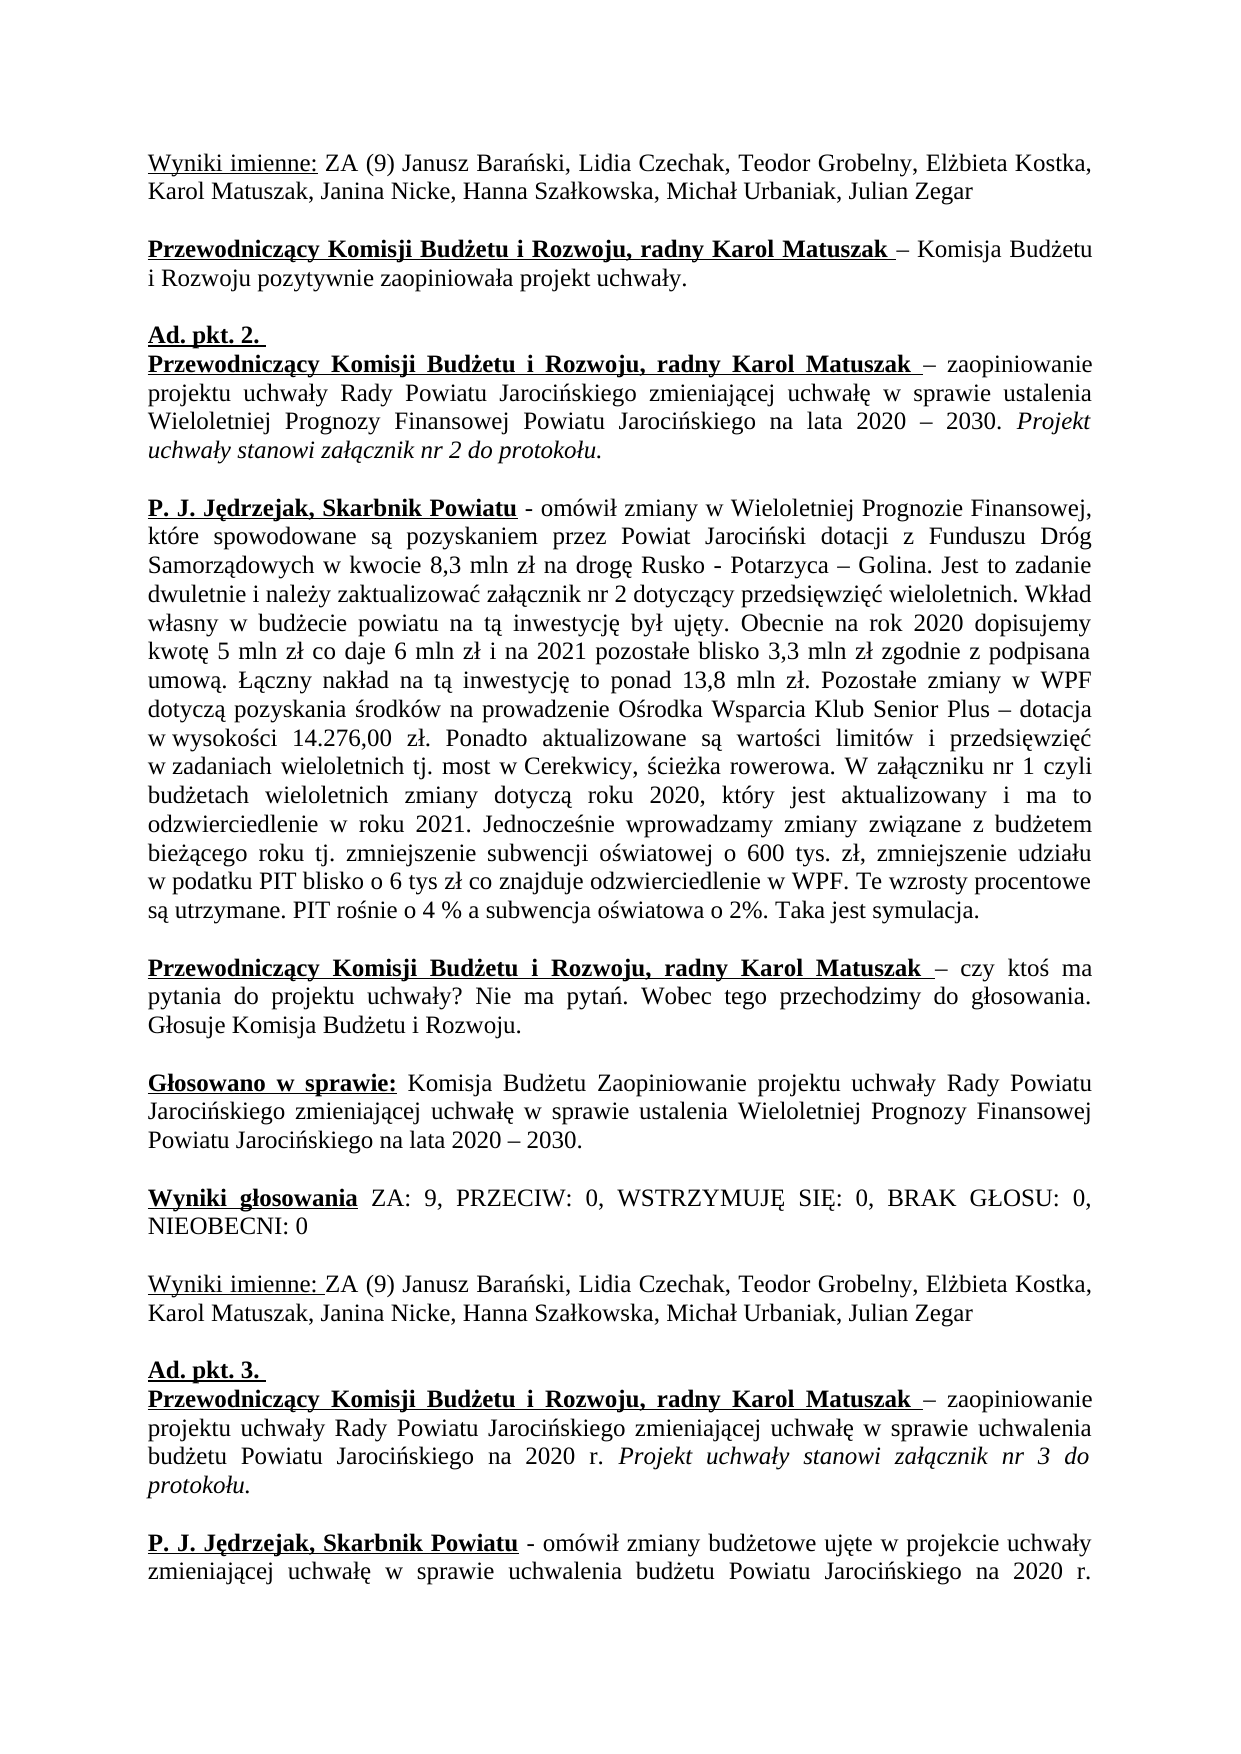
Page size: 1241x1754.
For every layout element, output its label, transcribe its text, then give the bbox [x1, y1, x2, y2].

text Przewodniczący Komisji Budżetu i Rozwoju, radny Karol Matuszak – czy ktoś ma pytania do projektu uchwały? Nie ma pytań. Wobec tego przechodzimy do głosowania. Głosuje Komisja Budżetu i Rozwoju. [148, 953, 1093, 1039]
text Wyniki imienne: ZA (9) Janusz Barański, Lidia Czechak, Teodor Grobelny, Elżbieta Kostka, Karol Matuszak, Janina Nicke, Hanna Szałkowska, Michał Urbaniak, Julian Zegar [148, 1269, 1093, 1326]
text Przewodniczący Komisji Budżetu i Rozwoju, radny Karol Matuszak – zaopiniowanie projektu uchwały Rady Powiatu Jarocińskiego zmieniającej uchwałę w sprawie ustalenia Wieloletniej Prognozy Finansowej Powiatu Jarocińskiego na lata 2020 – 2030. Projekt uchwały stanowi załącznik nr 2 do protokołu. [148, 349, 1093, 464]
text Ad. pkt. 3. [148, 1355, 1093, 1384]
text Przewodniczący Komisji Budżetu i Rozwoju, radny Karol Matuszak – zaopiniowanie projektu uchwały Rady Powiatu Jarocińskiego zmieniającej uchwałę w sprawie uchwalenia budżetu Powiatu Jarocińskiego na 2020 r. Projekt uchwały stanowi załącznik nr 3 do protokołu. [148, 1384, 1093, 1499]
text Głosowano w sprawie: Komisja Budżetu Zaopiniowanie projektu uchwały Rady Powiatu Jarocińskiego zmieniającej uchwałę w sprawie ustalenia Wieloletniej Prognozy Finansowej Powiatu Jarocińskiego na lata 2020 – 2030. [148, 1068, 1093, 1154]
text Przewodniczący Komisji Budżetu i Rozwoju, radny Karol Matuszak – Komisja Budżetu i Rozwoju pozytywnie zaopiniowała projekt uchwały. [148, 234, 1093, 291]
text Ad. pkt. 2. [148, 320, 1093, 349]
text Wyniki głosowania ZA: 9, PRZECIW: 0, WSTRZYMUJĘ SIĘ: 0, BRAK GŁOSU: 0, NIEOBECNI: 0 [148, 1183, 1093, 1240]
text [148, 1528, 1093, 1585]
text P. J. Jędrzejak, Skarbnik Powiatu - omówił zmiany w Wieloletniej Prognozie Finansowej, które spowodowane są pozyskaniem przez Powiat Jarociński dotacji z Funduszu Dróg Samorządowych w kwocie 8,3 mln zł na drogę Rusko - Potarzyca – Golina. Jest to zadanie dwuletnie i należy zaktualizować załącznik nr 2 dotyczący przedsięwzięć wieloletnich. Wkład własny w budżecie powiatu na tą inwestycję był ujęty. Obecnie na rok 2020 dopisujemy kwotę 5 mln zł co daje 6 mln zł i na 2021 pozostałe blisko 3,3 mln zł zgodnie z podpisana umową. Łączny nakład na tą inwestycję to ponad 13,8 mln zł. Pozostałe zmiany w WPF dotyczą pozyskania środków na prowadzenie Ośrodka Wsparcia Klub Senior Plus – dotacja w wysokości 14.276,00 zł. Ponadto aktualizowane są wartości limitów i przedsięwzięć w zadaniach wieloletnich tj. most w Cerekwicy, ścieżka rowerowa. W załączniku nr 1 czyli budżetach wieloletnich zmiany dotyczą roku 2020, który jest aktualizowany i ma to odzwierciedlenie w roku 2021. Jednocześnie wprowadzamy zmiany związane z budżetem bieżącego roku tj. zmniejszenie subwencji oświatowej o 600 tys. zł, zmniejszenie udziału w podatku PIT blisko o 6 tys zł co znajduje odzwierciedlenie w WPF. Te wzrosty procentowe są utrzymane. PIT rośnie o 4 % a subwencja oświatowa o 2%. Taka jest symulacja. [148, 493, 1093, 924]
text Wyniki imienne: ZA (9) Janusz Barański, Lidia Czechak, Teodor Grobelny, Elżbieta Kostka, Karol Matuszak, Janina Nicke, Hanna Szałkowska, Michał Urbaniak, Julian Zegar [148, 148, 1093, 205]
